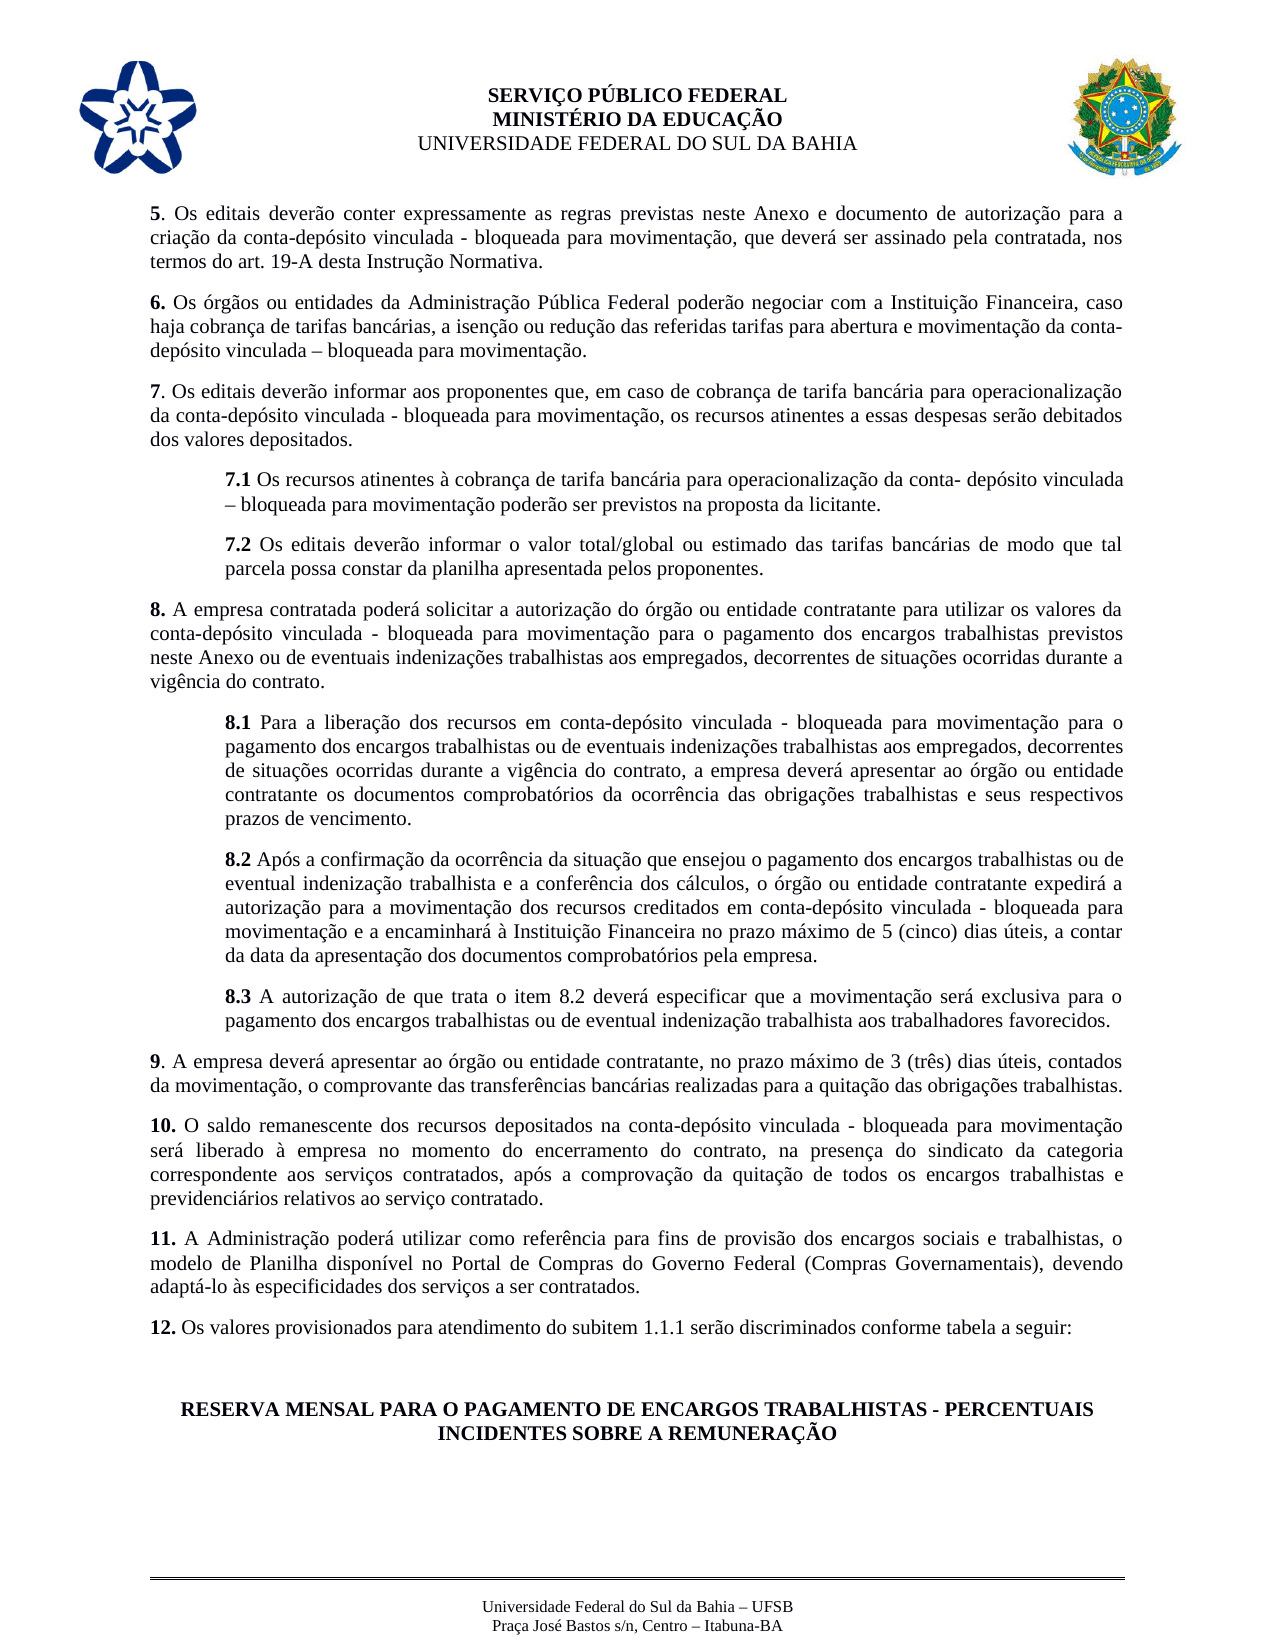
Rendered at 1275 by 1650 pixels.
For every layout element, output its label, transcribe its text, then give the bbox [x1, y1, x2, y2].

text 8.2 Após a confirmação da ocorrência da situação que ensejou o pagamento dos encargos trabalhistas ou de eventual indenização trabalhista e a conferência dos cálculos, o órgão ou entidade contratante expedirá a autorização para a movimentação dos recursos creditados em conta-depósito vinculada - bloqueada para movimentação e a encaminhará à Instituição Financeira no prazo máximo de 5 (cinco) dias úteis, a contar da data da apresentação dos documentos comprobatórios pela empresa. [225, 847, 1124, 967]
picture [75, 57, 201, 179]
text 6. Os órgãos ou entidades da Administração Pública Federal poderão negociar com a Instituição Financeira, caso haja cobrança de tarifas bancárias, a isenção ou redução das referidas tarifas para abertura e movimentação da conta-depósito vinculada – bloqueada para movimentação. [150, 290, 1124, 362]
text 8.1 Para a liberação dos recursos em conta-depósito vinculada - bloqueada para movimentação para o pagamento dos encargos trabalhistas ou de eventuais indenizações trabalhistas aos empregados, decorrentes de situações ocorridas durante a vigência do contrato, a empresa deverá apresentar ao órgão ou entidade contratante os documentos comprobatórios da ocorrência das obrigações trabalhistas e seus respectivos prazos de vencimento. [225, 710, 1124, 830]
text 8. A empresa contratada poderá solicitar a autorização do órgão ou entidade contratante para utilizar os valores da conta-depósito vinculada - bloqueada para movimentação para o pagamento dos encargos trabalhistas previstos neste Anexo ou de eventuais indenizações trabalhistas aos empregados, decorrentes de situações ocorridas durante a vigência do contrato. [150, 597, 1124, 693]
picture [1063, 55, 1186, 179]
text 12. Os valores provisionados para atendimento do subitem 1.1.1 serão discriminados conforme tabela a seguir: [150, 1315, 1124, 1339]
text 10. O saldo remanescente dos recursos depositados na conta-depósito vinculada - bloqueada para movimentação será liberado à empresa no momento do encerramento do contrato, na presença do sindicato da categoria correspondente aos serviços contratados, após a comprovação da quitação de todos os encargos trabalhistas e previdenciários relativos ao serviço contratado. [150, 1113, 1124, 1210]
text 11. A Administração poderá utilizar como referência para fins de provisão dos encargos sociais e trabalhistas, o modelo de Planilha disponível no Portal de Compras do Governo Federal (Compras Governamentais), devendo adaptá-lo às especificidades dos serviços a ser contratados. [150, 1226, 1124, 1298]
text 8.3 A autorização de que trata o item 8.2 deverá especificar que a movimentação será exclusiva para o pagamento dos encargos trabalhistas ou de eventual indenização trabalhista aos trabalhadores favorecidos. [225, 984, 1124, 1032]
text 5. Os editais deverão conter expressamente as regras previstas neste Anexo e documento de autorização para a criação da conta-depósito vinculada - bloqueada para movimentação, que deverá ser assinado pela contratada, nos termos do art. 19-A desta Instrução Normativa. [150, 201, 1124, 273]
text 7.1 Os recursos atinentes à cobrança de tarifa bancária para operacionalização da conta- depósito vinculada – bloqueada para movimentação poderão ser previstos na proposta da licitante. [225, 467, 1124, 516]
text 7.2 Os editais deverão informar o valor total/global ou estimado das tarifas bancárias de modo que tal parcela possa constar da planilha apresentada pelos proponentes. [225, 532, 1124, 580]
text 9. A empresa deverá apresentar ao órgão ou entidade contratante, no prazo máximo de 3 (três) dias úteis, contados da movimentação, o comprovante das transferências bancárias realizadas para a quitação das obrigações trabalhistas. [150, 1049, 1124, 1097]
text 7. Os editais deverão informar aos proponentes que, em caso de cobrança de tarifa bancária para operacionalização da conta-depósito vinculada - bloqueada para movimentação, os recursos atinentes a essas despesas serão debitados dos valores depositados. [150, 378, 1124, 451]
text RESERVA MENSAL PARA O PAGAMENTO DE ENCARGOS TRABALHISTAS - PERCENTUAIS INCIDENTES SOBRE A REMUNERAÇÃO [150, 1397, 1124, 1445]
